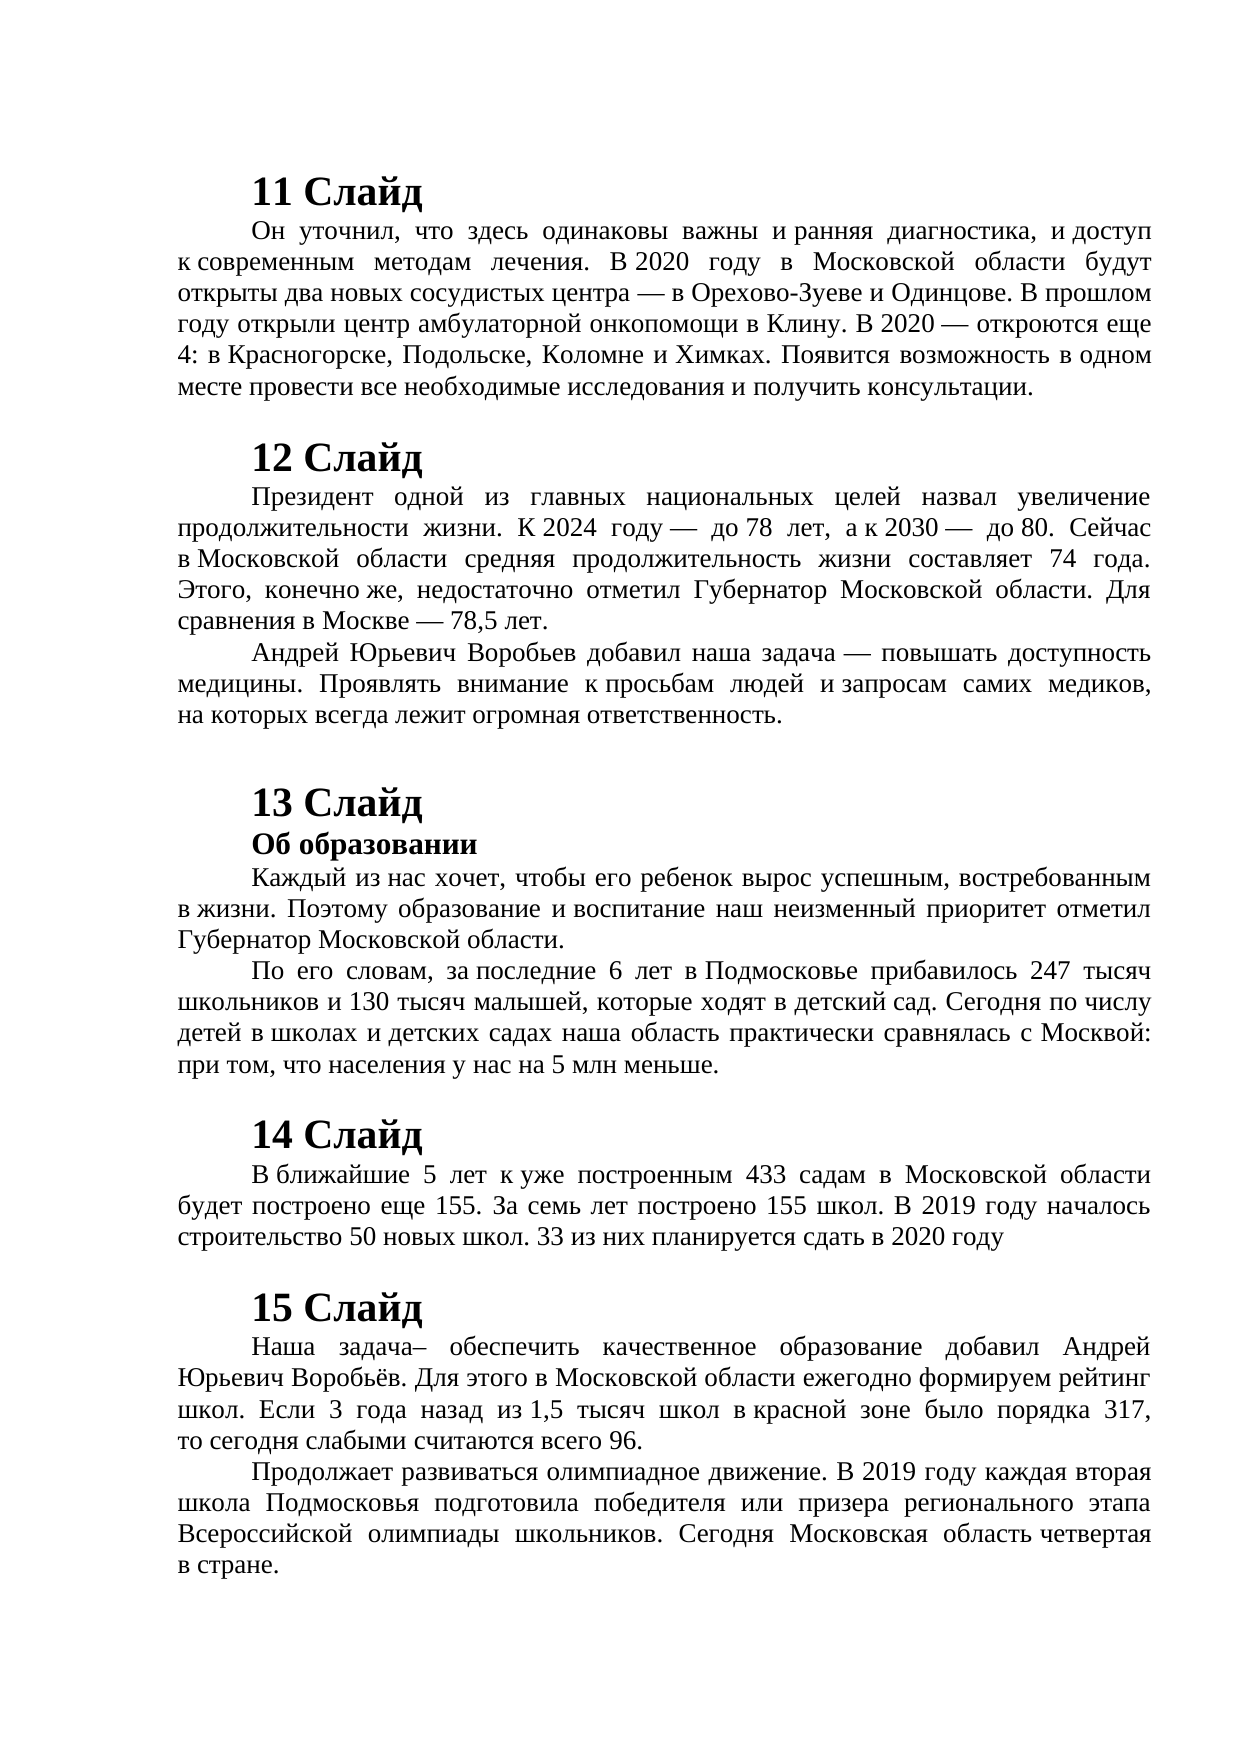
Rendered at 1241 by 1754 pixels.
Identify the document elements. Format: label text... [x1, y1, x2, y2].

text Продолжает развиваться олимпиадное движение. В 2019 году каждая вторая школа Подмосковья подготовила победителя или призера регионального этапа Всероссийской олимпиады школьников. Сегодня Московская область четвертая в стране. [177, 1455, 1152, 1579]
text Президент одной из главных национальных целей назвал увеличение продолжительности жизни. К 2024 году — до 78 лет, а к 2030 — до 80. Сейчас в Московской области средняя продолжительность жизни составляет 74 года. Этого, конечно же, недостаточно отметил Губернатор Московской области. Для сравнения в Москве — 78,5 лет. [177, 480, 1152, 636]
text Андрей Юрьевич Воробьев добавил наша задача — повышать доступность медицины. Проявлять внимание к просьбам людей и запросам самих медиков, на которых всегда лежит огромная ответственность. [177, 636, 1152, 729]
text Он уточнил, что здесь одинаковы важны и ранняя диагностика, и доступ к современным методам лечения. В 2020 году в Московской области будут открыты два новых сосудистых центра — в Орехово-Зуеве и Одинцове. В прошлом году открыли центр амбулаторной онкопомощи в Клину. В 2020 — откроются еще 4: в Красногорске, Подольске, Коломне и Химках. Появится возможность в одном месте провести все необходимые исследования и получить консультации. [177, 214, 1152, 401]
text 11 Слайд [177, 166, 1152, 214]
text В ближайшие 5 лет к уже построенным 433 садам в Московской области будет построено еще 155. За семь лет построено 155 школ. В 2019 году началось строительство 50 новых школ. 33 из них планируется сдать в 2020 году [177, 1158, 1152, 1251]
text Об образовании [177, 825, 1152, 861]
text Наша задача– обеспечить качественное образование добавил Андрей Юрьевич Воробьёв. Для этого в Московской области ежегодно формируем рейтинг школ. Если 3 года назад из 1,5 тысяч школ в красной зоне было порядка 317, то сегодня слабыми считаются всего 96. [177, 1330, 1152, 1455]
text 12 Слайд [177, 432, 1152, 480]
text Каждый из нас хочет, чтобы его ребенок вырос успешным, востребованным в жизни. Поэтому образование и воспитание наш неизменный приоритет отметил Губернатор Московской области. [177, 861, 1152, 954]
text 15 Слайд [177, 1282, 1152, 1330]
text 13 Слайд [177, 777, 1152, 825]
text По его словам, за последние 6 лет в Подмосковье прибавилось 247 тысяч школьников и 130 тысяч малышей, которые ходят в детский сад. Сегодня по числу детей в школах и детских садах наша область практически сравнялась с Москвой: при том, что населения у нас на 5 млн меньше. [177, 954, 1152, 1079]
text 14 Слайд [177, 1110, 1152, 1158]
